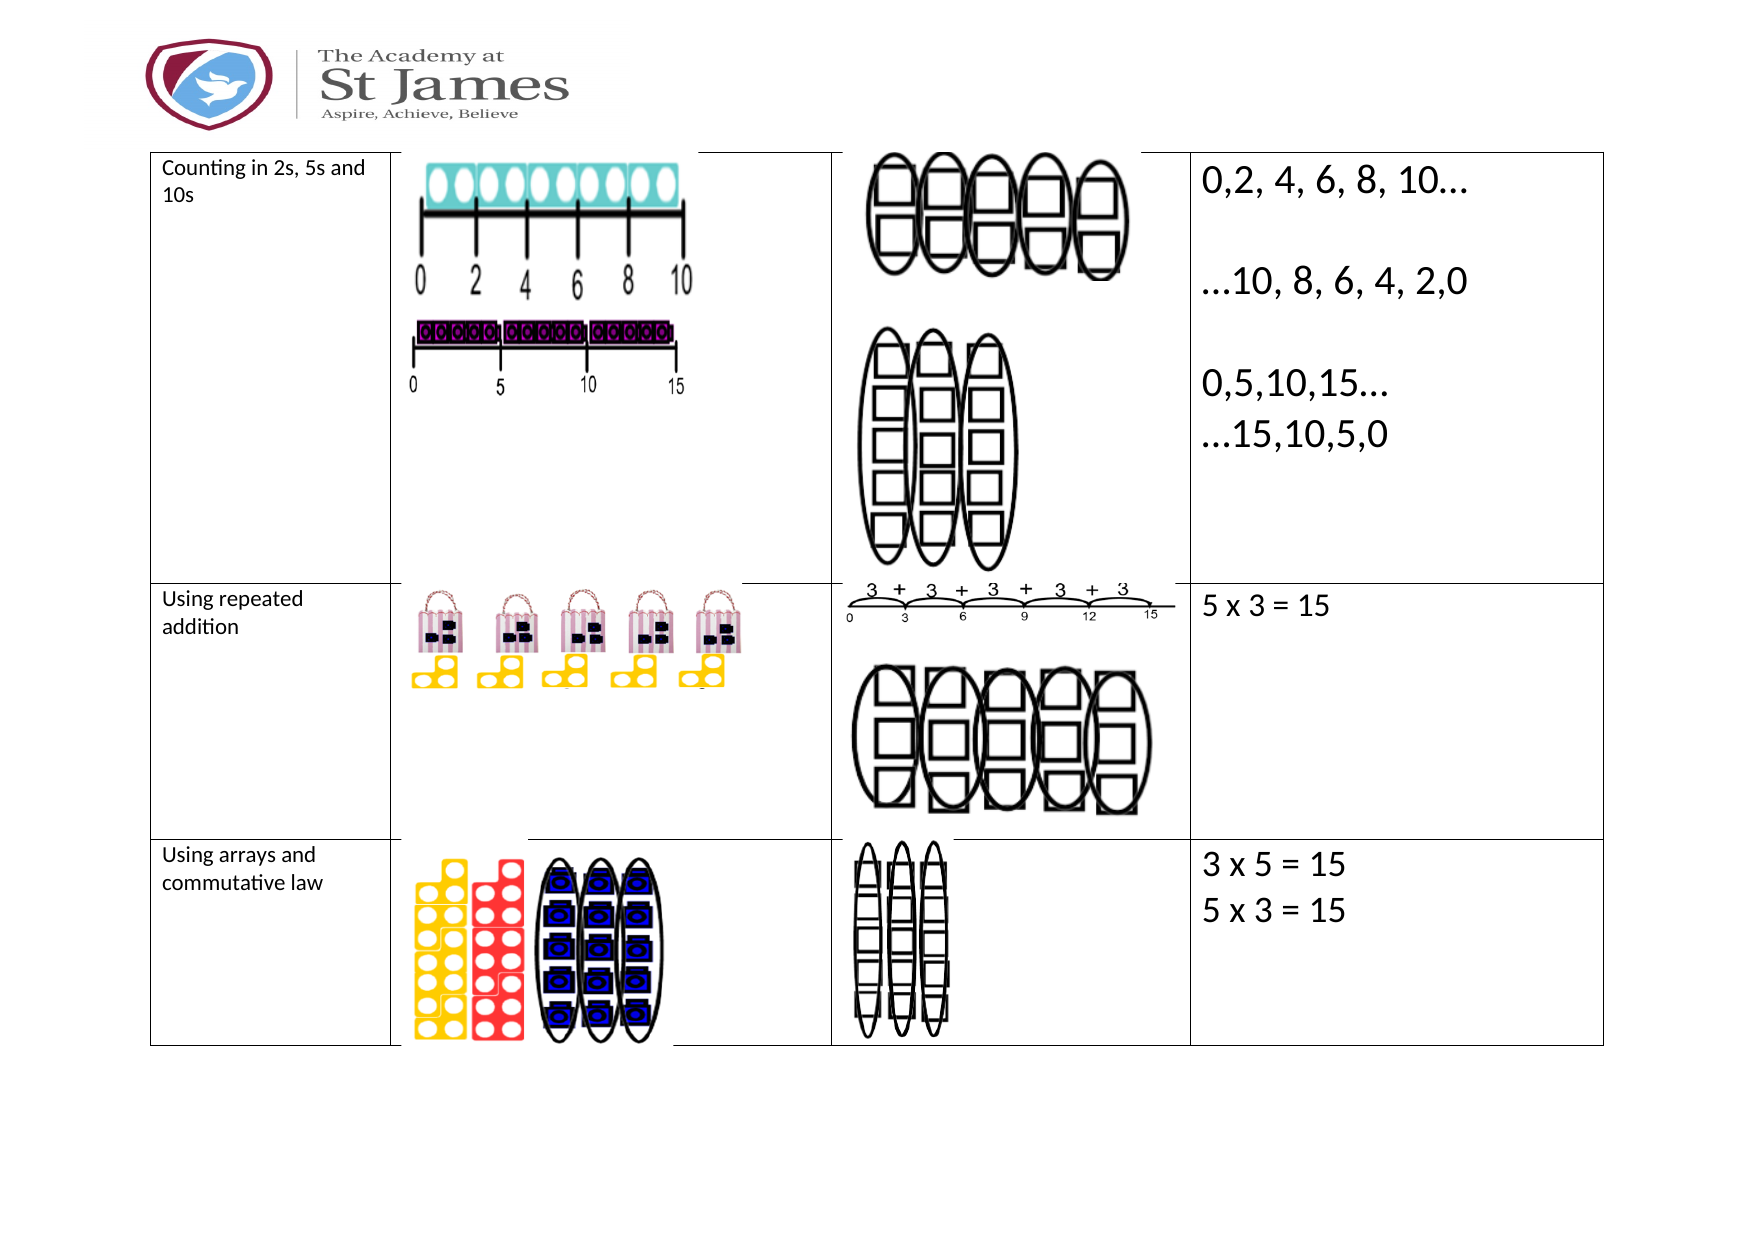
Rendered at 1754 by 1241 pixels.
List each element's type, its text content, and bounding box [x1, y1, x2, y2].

picture [842, 308, 1176, 624]
table_cell Using arrays and commutative law [151, 840, 390, 1045]
picture [842, 152, 1142, 281]
table_cell 3 x 5 = 15 5 x 3 = 15 [1191, 840, 1603, 1045]
picture [401, 583, 743, 689]
table_cell [391, 840, 401, 1045]
picture [401, 152, 699, 399]
picture [82, 17, 630, 149]
table_cell [391, 584, 831, 839]
table_cell 5 x 3 = 15 [1191, 584, 1603, 839]
table_cell 0,2, 4, 6, 8, 10… …10, 8, 6, 4, 2,0 0,5,10,15… …15,10,5,0 [1191, 153, 1603, 583]
table_cell [832, 153, 1190, 583]
table_cell [391, 153, 831, 583]
table_cell Using repeated addition [151, 584, 390, 839]
table_cell [528, 840, 831, 1045]
picture [401, 839, 674, 1046]
table_cell [832, 584, 1190, 839]
table_cell [832, 840, 1190, 1045]
table_cell Counting in 2s, 5s and 10s [151, 153, 390, 583]
picture [842, 651, 1168, 1044]
